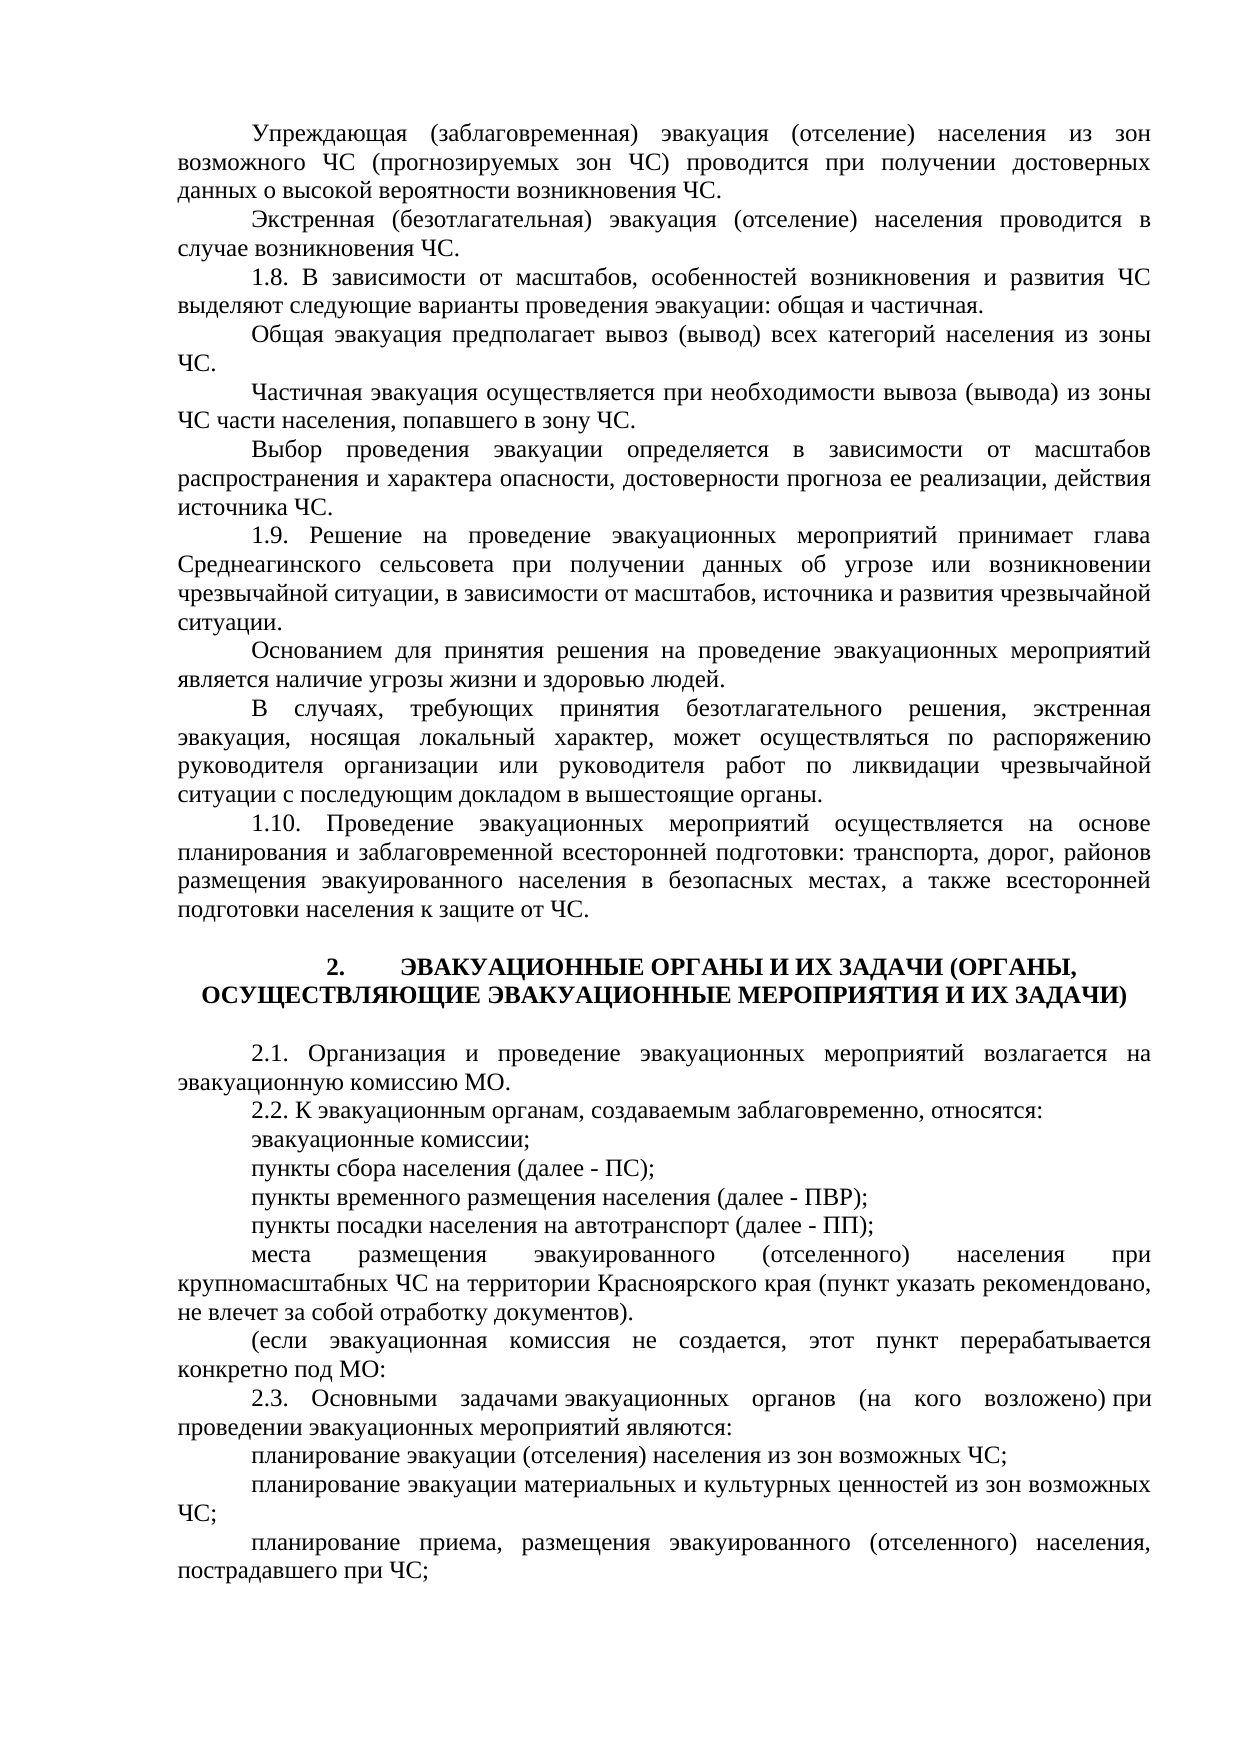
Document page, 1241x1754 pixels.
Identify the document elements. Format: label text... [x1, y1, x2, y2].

text эвакуационные комиссии; [177, 1124, 1152, 1153]
text пункты сбора населения (далее - ПС); [177, 1153, 1152, 1182]
text планирование эвакуации (отселения) населения из зон возможных ЧС; [177, 1441, 1152, 1469]
text (если эвакуационная комиссия не создается, этот пункт перерабатывается конкретно под МО: [177, 1326, 1152, 1383]
text Частичная эвакуация осуществляется при необходимости вывоза (вывода) из зоны ЧС части населения, попавшего в зону ЧС. [177, 377, 1152, 434]
text места размещения эвакуированного (отселенного) населения при крупномасштабных ЧС на территории Красноярского края (пункт указать рекомендовано, не влечет за собой отработку документов). [177, 1239, 1152, 1326]
text 2.2. К эвакуационным органам, создаваемым заблаговременно, относятся: [177, 1096, 1152, 1124]
text 2.3. Основными задачами эвакуационных органов (на кого возложено) при проведении эвакуационных мероприятий являются: [177, 1383, 1152, 1441]
text Упреждающая (заблаговременная) эвакуация (отселение) населения из зон возможного ЧС (прогнозируемых зон ЧС) проводится при получении достоверных данных о высокой вероятности возникновения ЧС. [177, 118, 1152, 204]
text 2.1. Организация и проведение эвакуационных мероприятий возлагается на эвакуационную комиссию МО. [177, 1038, 1152, 1096]
text пункты временного размещения населения (далее - ПВР); [177, 1182, 1152, 1211]
text 1.8. В зависимости от масштабов, особенностей возникновения и развития ЧС выделяют следующие варианты проведения эвакуации: общая и частичная. [177, 262, 1152, 319]
text Общая эвакуация предполагает вывоз (вывод) всех категорий населения из зоны ЧС. [177, 319, 1152, 377]
text Экстренная (безотлагательная) эвакуация (отселение) населения проводится в случае возникновения ЧС. [177, 204, 1152, 262]
text Основанием для принятия решения на проведение эвакуационных мероприятий является наличие угрозы жизни и здоровью людей. [177, 636, 1152, 693]
text 1.9. Решение на проведение эвакуационных мероприятий принимает глава Среднеагинского сельсовета при получении данных об угрозе или возникновении чрезвычайной ситуации, в зависимости от масштабов, источника и развития чрезвычайной ситуации. [177, 521, 1152, 636]
text 1.10. Проведение эвакуационных мероприятий осуществляется на основе планирования и заблаговременной всесторонней подготовки: транспорта, дорог, районов размещения эвакуированного населения в безопасных местах, а также всесторонней подготовки населения к защите от ЧС. [177, 808, 1152, 923]
text Выбор проведения эвакуации определяется в зависимости от масштабов распространения и характера опасности, достоверности прогноза ее реализации, действия источника ЧС. [177, 434, 1152, 521]
text планирование эвакуации материальных и культурных ценностей из зон возможных ЧС; [177, 1469, 1152, 1527]
list ЭВАКУАЦИОННЫЕ ОРГАНЫ И ИХ ЗАДАЧИ (ОРГАНЫ, ОСУЩЕСТВЛЯЮЩИЕ ЭВАКУАЦИОННЫЕ МЕРОПРИЯТИЯ И ИХ ЗАДАЧИ) [177, 952, 1152, 1009]
text пункты посадки населения на автотранспорт (далее - ПП); [177, 1211, 1152, 1239]
text планирование приема, размещения эвакуированного (отселенного) населения, пострадавшего при ЧС; [177, 1527, 1152, 1584]
text В случаях, требующих принятия безотлагательного решения, экстренная эвакуация, носящая локальный характер, может осуществляться по распоряжению руководителя организации или руководителя работ по ликвидации чрезвычайной ситуации с последующим докладом в вышестоящие органы. [177, 693, 1152, 808]
